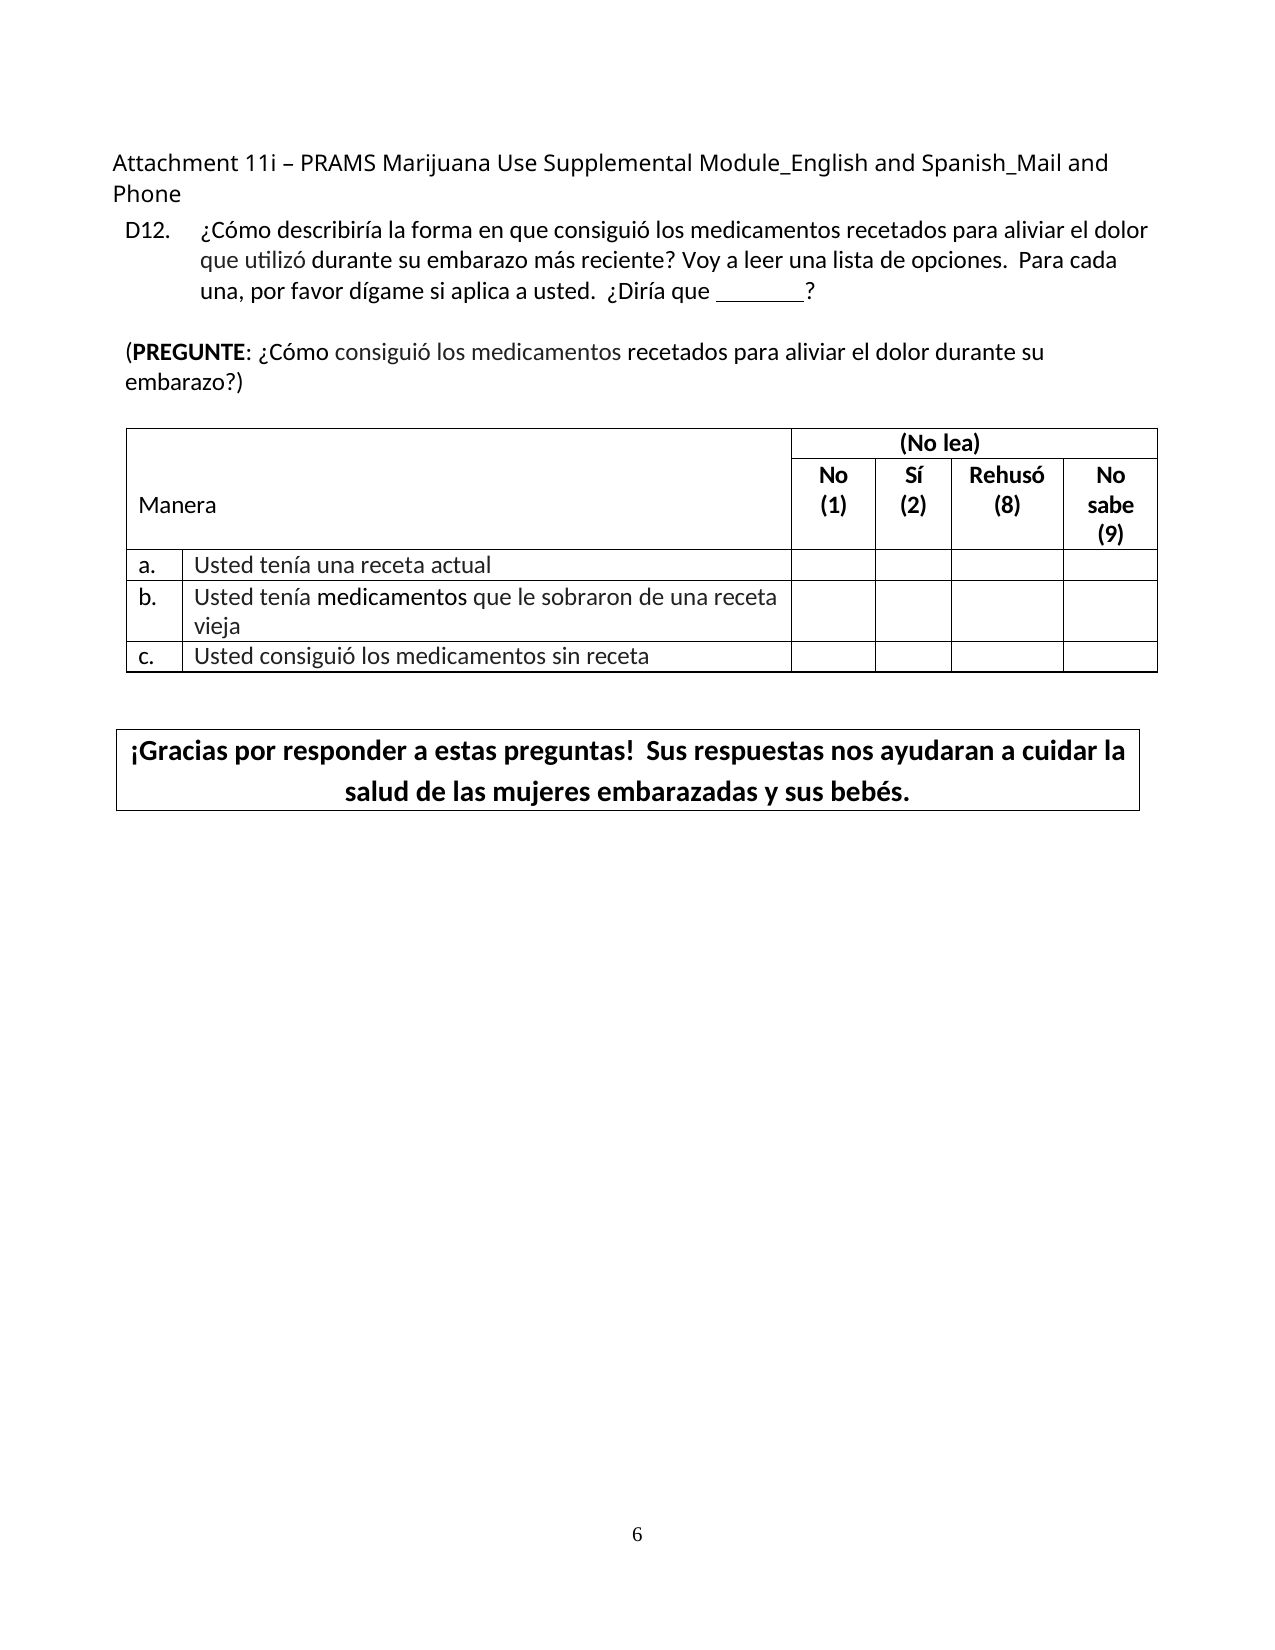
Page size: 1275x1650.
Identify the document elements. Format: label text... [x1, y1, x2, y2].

table_cell a. [127, 550, 182, 580]
table_cell [792, 581, 875, 641]
table_cell Rehusó (8) [952, 459, 1063, 549]
table_cell Sí (2) [876, 459, 951, 549]
table_cell Usted tenía medicamentos que le sobraron de una receta vieja [183, 581, 791, 641]
text D12. ¿Cómo describiría la forma en que consiguió los medicamentos recetados para aliviar el dolor que utilizó durante su embarazo más reciente? Voy a leer una lista de opciones. Para cada una, por favor dígame si aplica a usted. ¿Diría que ? [125, 214, 1149, 305]
table_cell No (1) [792, 459, 875, 549]
table_cell [876, 550, 951, 580]
table_cell [952, 642, 1063, 671]
table_cell c. [127, 642, 182, 671]
table_header Manera [127, 429, 791, 549]
table_cell [952, 550, 1063, 580]
table_cell Usted consiguió los medicamentos sin receta [183, 642, 791, 671]
text (PREGUNTE: ¿Cómo consiguió los medicamentos recetados para aliviar el dolor durante su embarazo?) [125, 336, 1162, 397]
table_cell [876, 581, 951, 641]
table_cell [1064, 581, 1157, 641]
table_cell [952, 581, 1063, 641]
table_cell b. [127, 581, 182, 641]
table_cell [792, 642, 875, 671]
table_cell [1064, 642, 1157, 671]
table_cell [1064, 550, 1157, 580]
table_cell [792, 550, 875, 580]
text ¡Gracias por responder a estas preguntas! Sus respuestas nos ayudaran a cuidar la salud de las mujeres embarazadas y sus bebés. [117, 730, 1139, 810]
table_cell No sabe (9) [1064, 459, 1157, 549]
table_cell [876, 642, 951, 671]
table_header (No lea) [792, 429, 1157, 458]
table_cell Usted tenía una receta actual [183, 550, 791, 580]
